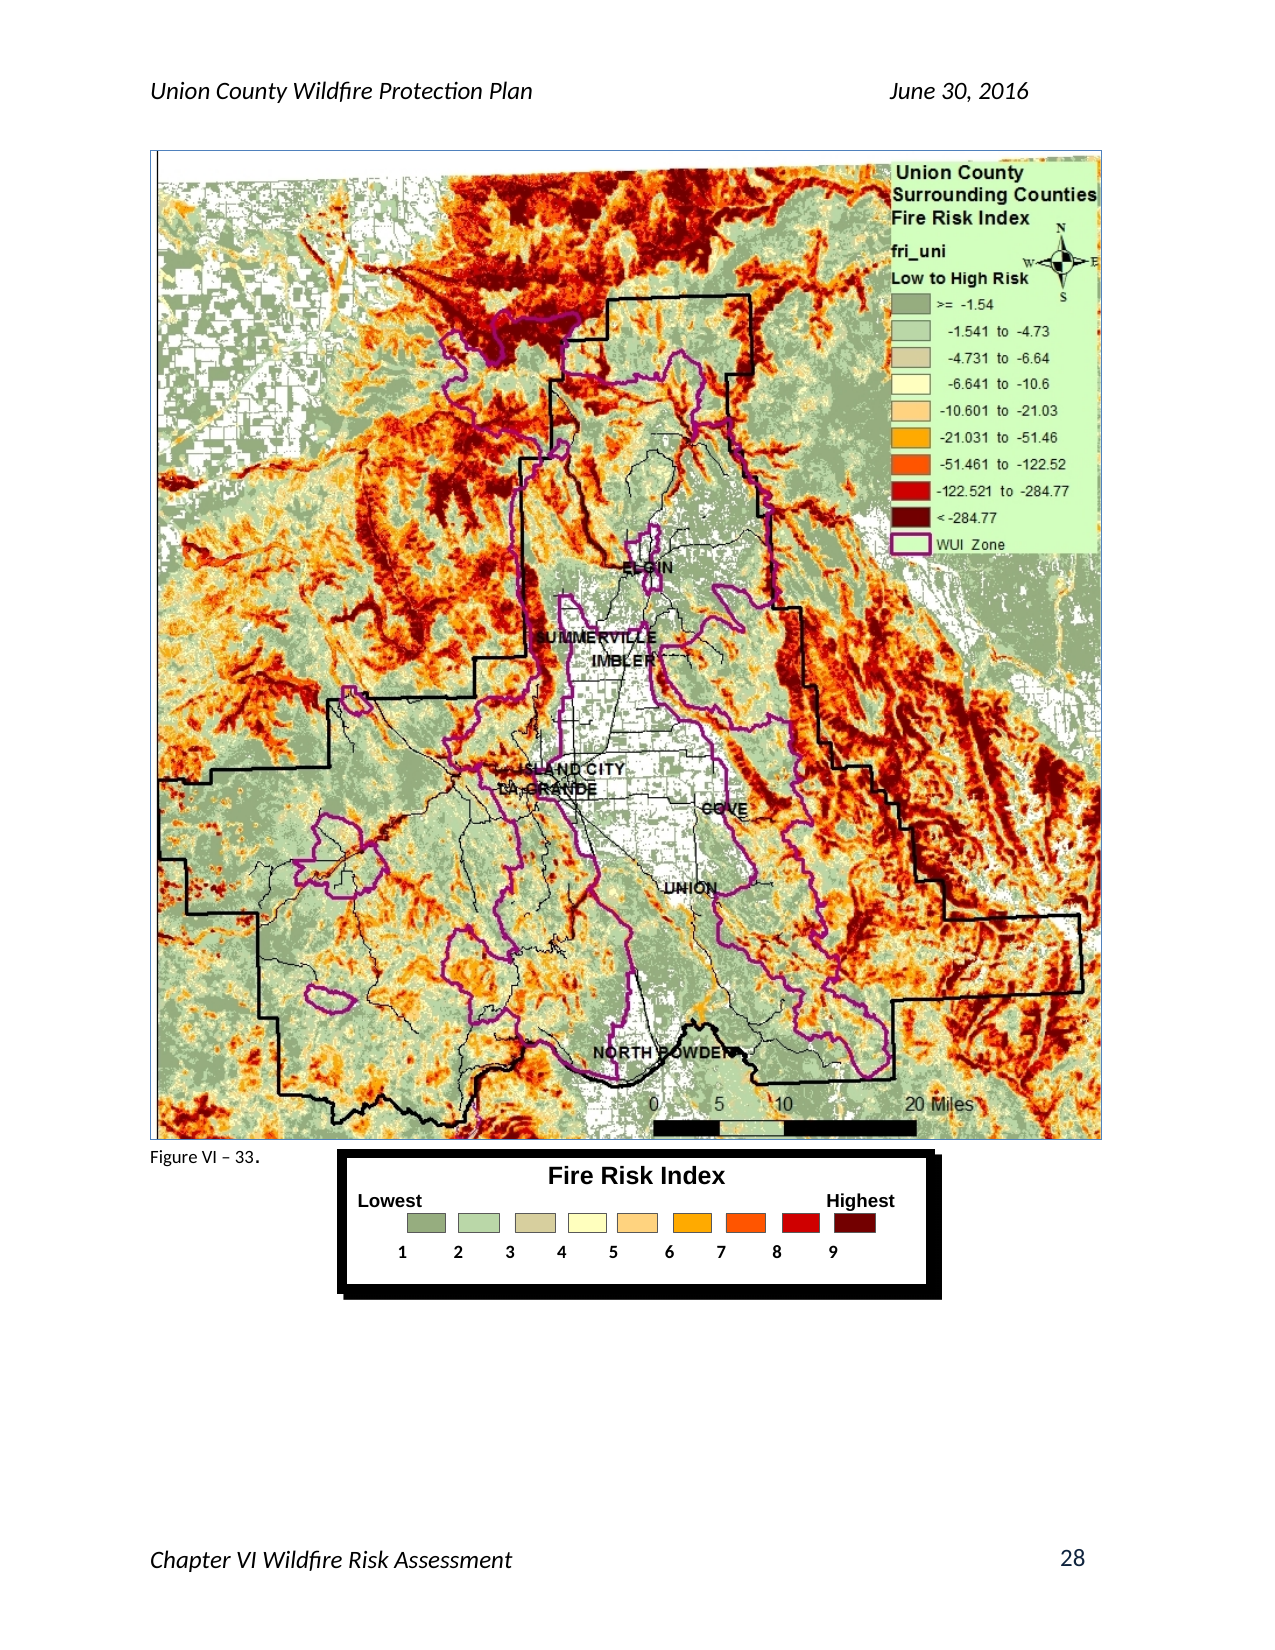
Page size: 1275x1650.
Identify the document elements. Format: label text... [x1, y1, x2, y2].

picture [151, 151, 1101, 1139]
text Figure VI – 33. [150, 1140, 1125, 1168]
